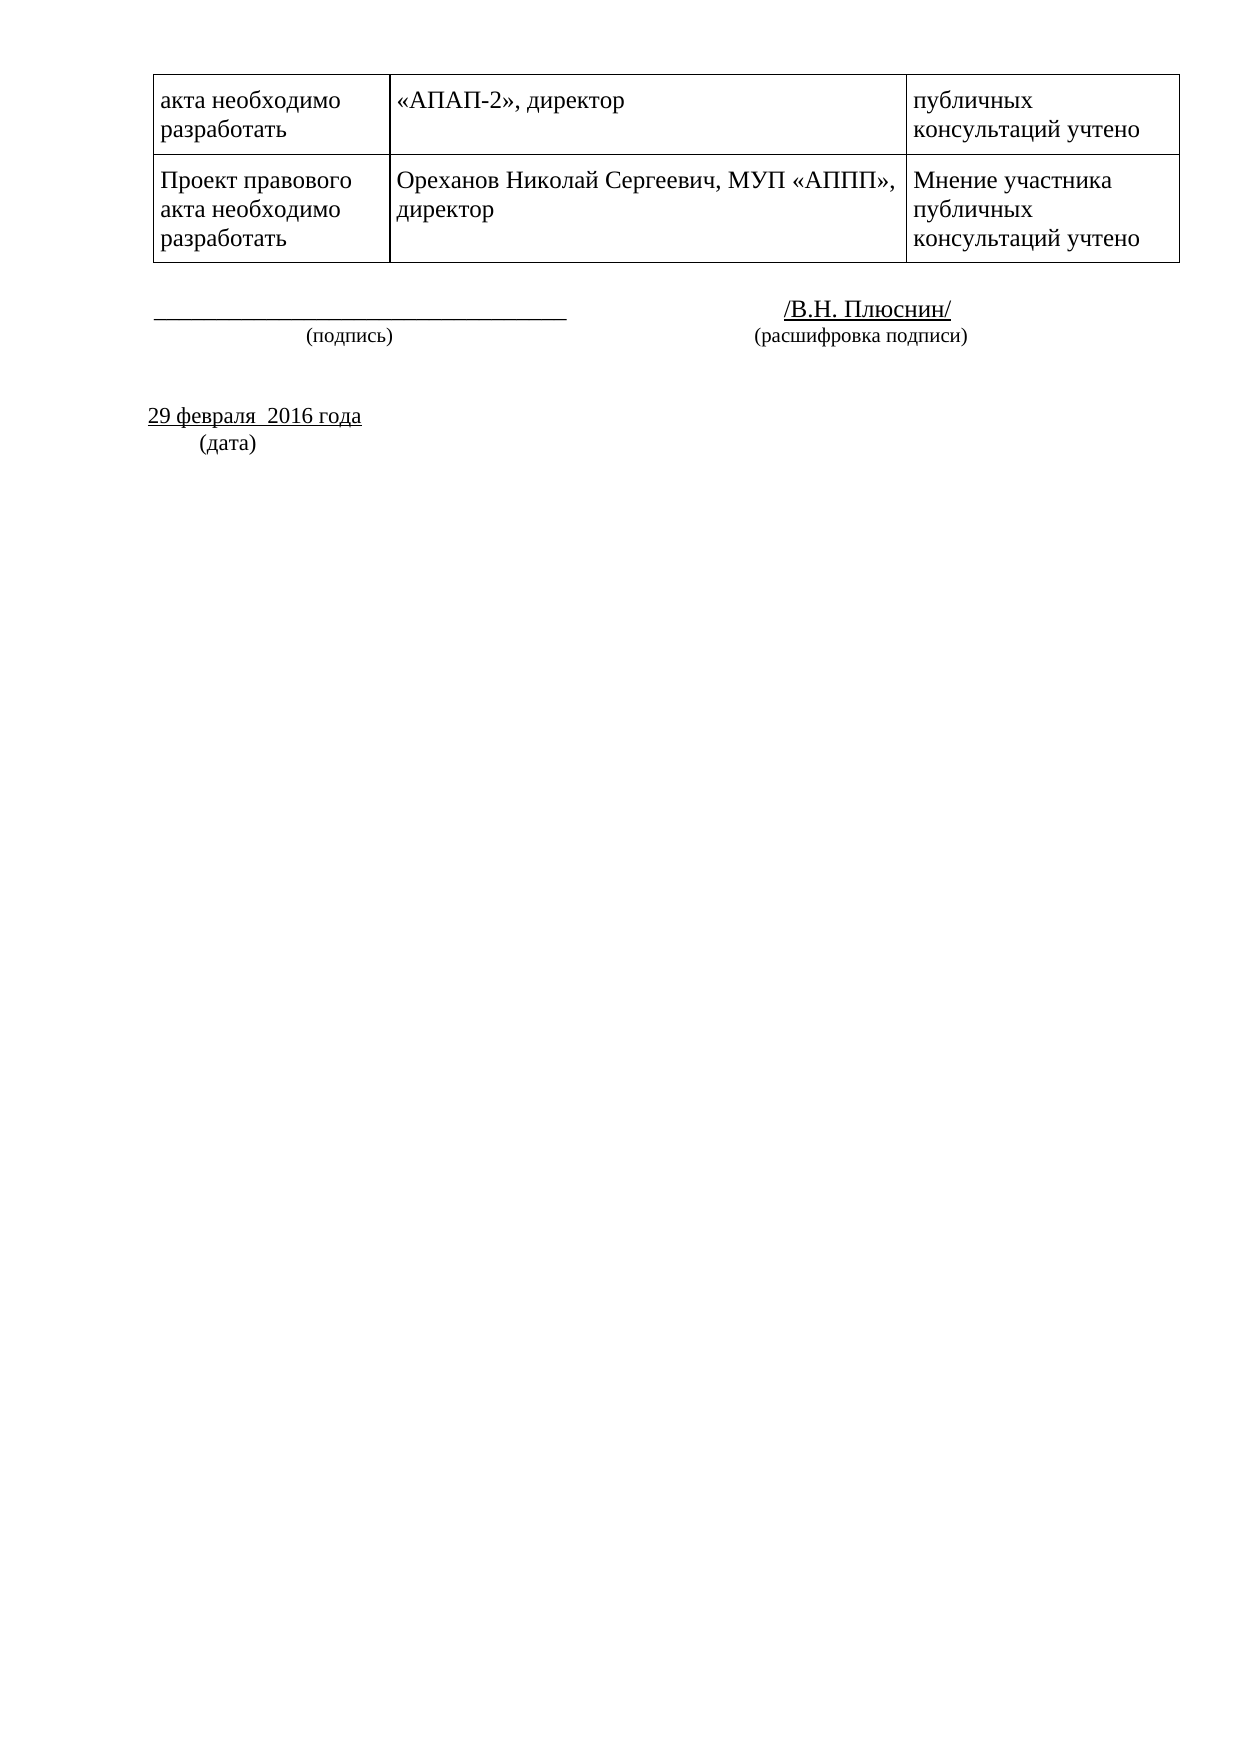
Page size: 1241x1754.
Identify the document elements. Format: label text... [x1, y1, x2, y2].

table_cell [154, 155, 389, 262]
table_cell Ореханов Николай Сергеевич, МУП «АППП», директор [391, 155, 906, 262]
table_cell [907, 155, 1179, 262]
text 29 февраля 2016 года [148, 402, 1167, 429]
text (дата) [148, 429, 1167, 455]
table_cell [154, 75, 389, 154]
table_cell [907, 75, 1179, 154]
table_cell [391, 75, 906, 154]
text (подпись) (расшифровка подписи) [222, 323, 1167, 347]
text _________________________________ /В.Н. Плюснин/ [148, 294, 1167, 323]
